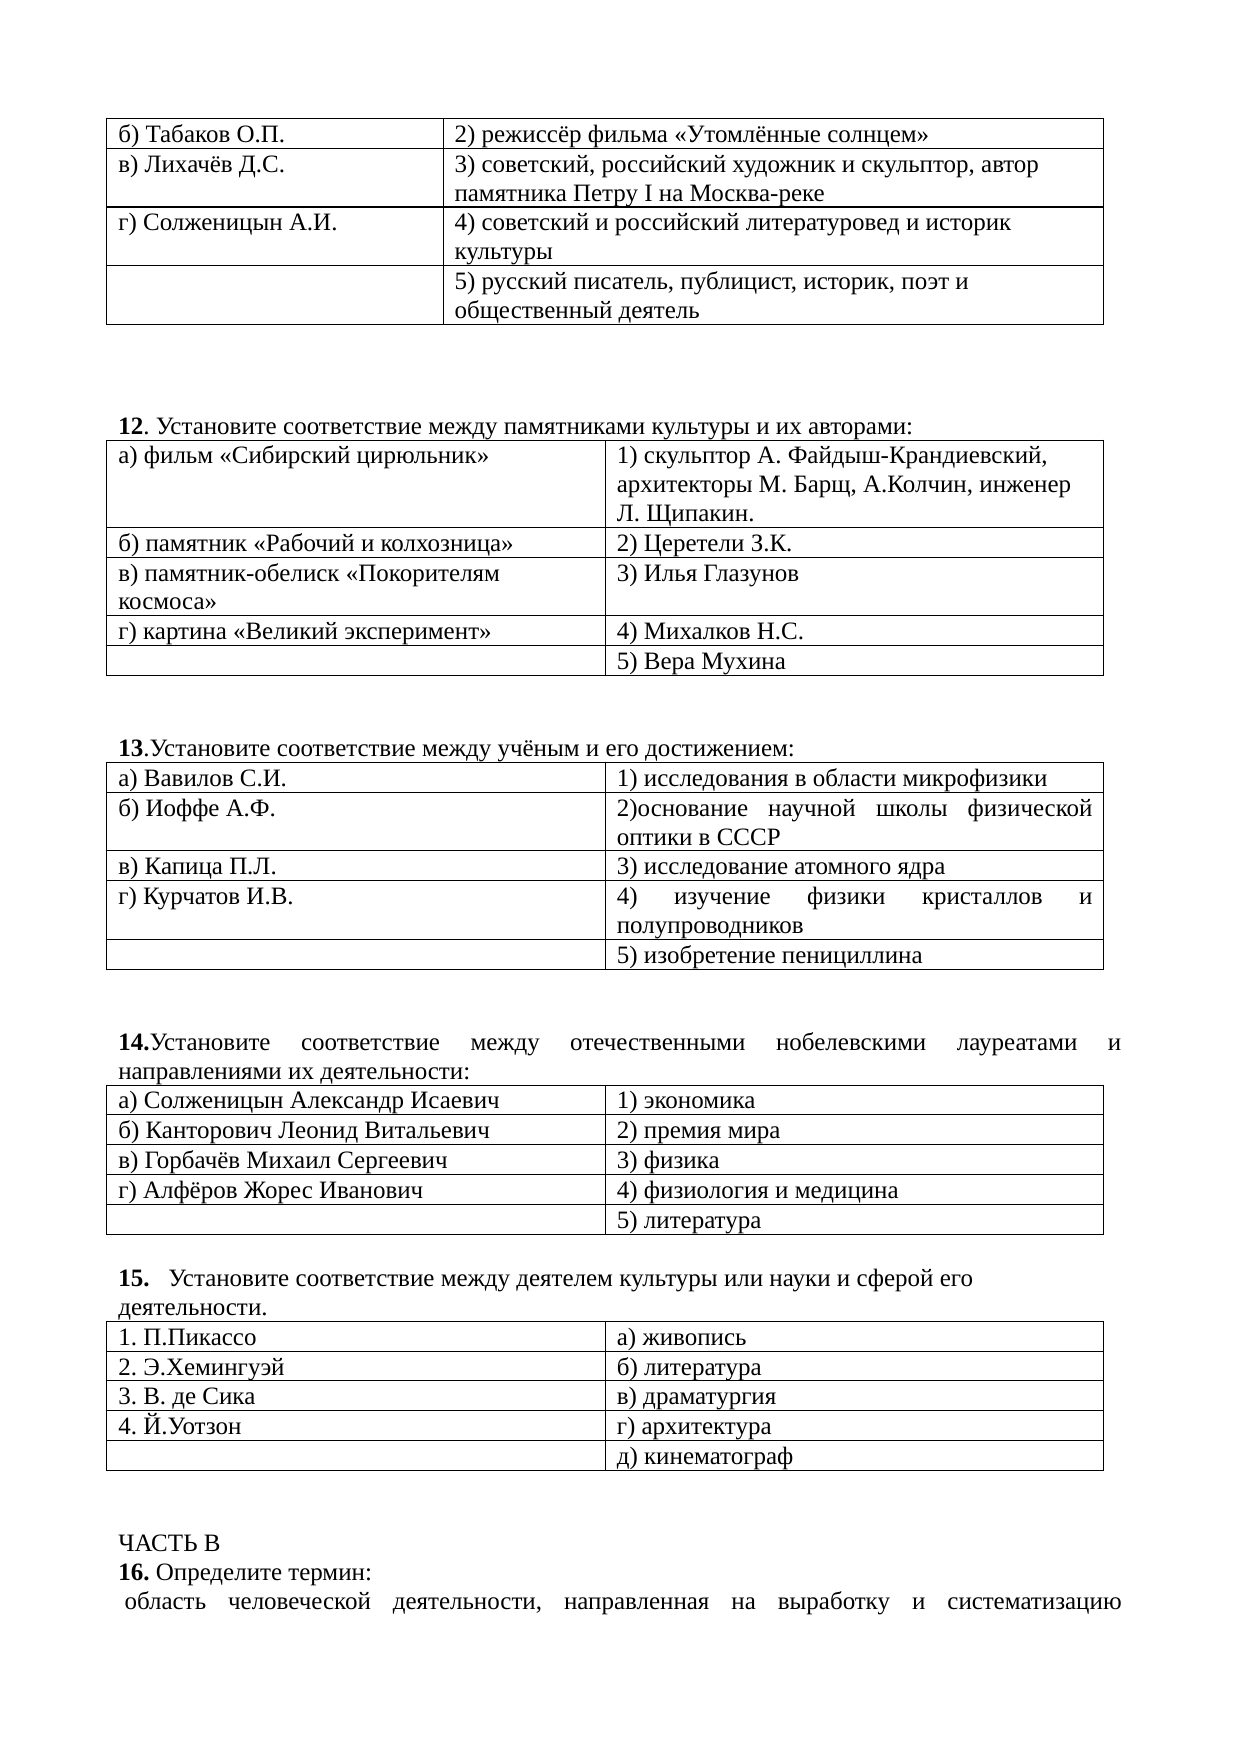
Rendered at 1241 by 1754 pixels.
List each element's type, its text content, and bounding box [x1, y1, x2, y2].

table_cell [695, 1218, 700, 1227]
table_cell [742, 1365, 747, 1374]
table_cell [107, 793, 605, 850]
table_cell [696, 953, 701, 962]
text 15. Установите соответствие между деятелем культуры или науки и сферой его деятельности. [118, 1263, 1122, 1321]
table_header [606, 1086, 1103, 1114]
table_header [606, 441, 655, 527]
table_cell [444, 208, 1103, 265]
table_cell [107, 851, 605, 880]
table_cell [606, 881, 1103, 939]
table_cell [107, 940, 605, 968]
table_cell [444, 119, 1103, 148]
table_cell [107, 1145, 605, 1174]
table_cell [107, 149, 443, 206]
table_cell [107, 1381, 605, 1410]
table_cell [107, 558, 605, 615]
text 16. Определите термин: [118, 1557, 1122, 1586]
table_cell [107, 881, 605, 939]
text 13.Установите соответствие между учёным и его достижением: [118, 733, 1122, 762]
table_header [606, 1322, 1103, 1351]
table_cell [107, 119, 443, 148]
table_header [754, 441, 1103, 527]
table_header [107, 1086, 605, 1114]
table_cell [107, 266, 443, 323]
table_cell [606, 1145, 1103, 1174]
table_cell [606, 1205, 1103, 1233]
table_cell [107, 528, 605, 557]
text 14.Установите соответствие между отечественными нобелевскими лауреатами и направлениями их деятельности: [118, 1027, 1122, 1084]
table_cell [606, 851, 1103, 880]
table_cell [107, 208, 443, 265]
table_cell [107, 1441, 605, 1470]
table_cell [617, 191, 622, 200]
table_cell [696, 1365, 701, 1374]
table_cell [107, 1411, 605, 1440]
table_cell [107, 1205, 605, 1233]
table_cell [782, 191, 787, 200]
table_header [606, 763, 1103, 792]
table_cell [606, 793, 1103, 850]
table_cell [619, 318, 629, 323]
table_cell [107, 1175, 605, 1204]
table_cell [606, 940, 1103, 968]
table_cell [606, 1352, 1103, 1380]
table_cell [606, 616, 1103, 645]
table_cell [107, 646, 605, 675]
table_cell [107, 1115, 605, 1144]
text ЧАСТЬ В [118, 1528, 1122, 1557]
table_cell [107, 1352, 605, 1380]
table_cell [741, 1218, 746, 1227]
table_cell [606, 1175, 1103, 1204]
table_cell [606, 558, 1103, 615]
text 12. Установите соответствие между памятниками культуры и их авторами: [118, 411, 1122, 439]
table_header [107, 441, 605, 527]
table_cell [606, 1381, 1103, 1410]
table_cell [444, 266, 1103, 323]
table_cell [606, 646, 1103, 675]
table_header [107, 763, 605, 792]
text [118, 1586, 1122, 1614]
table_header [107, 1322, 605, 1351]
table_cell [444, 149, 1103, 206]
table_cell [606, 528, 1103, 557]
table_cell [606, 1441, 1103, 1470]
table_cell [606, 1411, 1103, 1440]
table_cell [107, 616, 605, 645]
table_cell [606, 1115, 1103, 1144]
